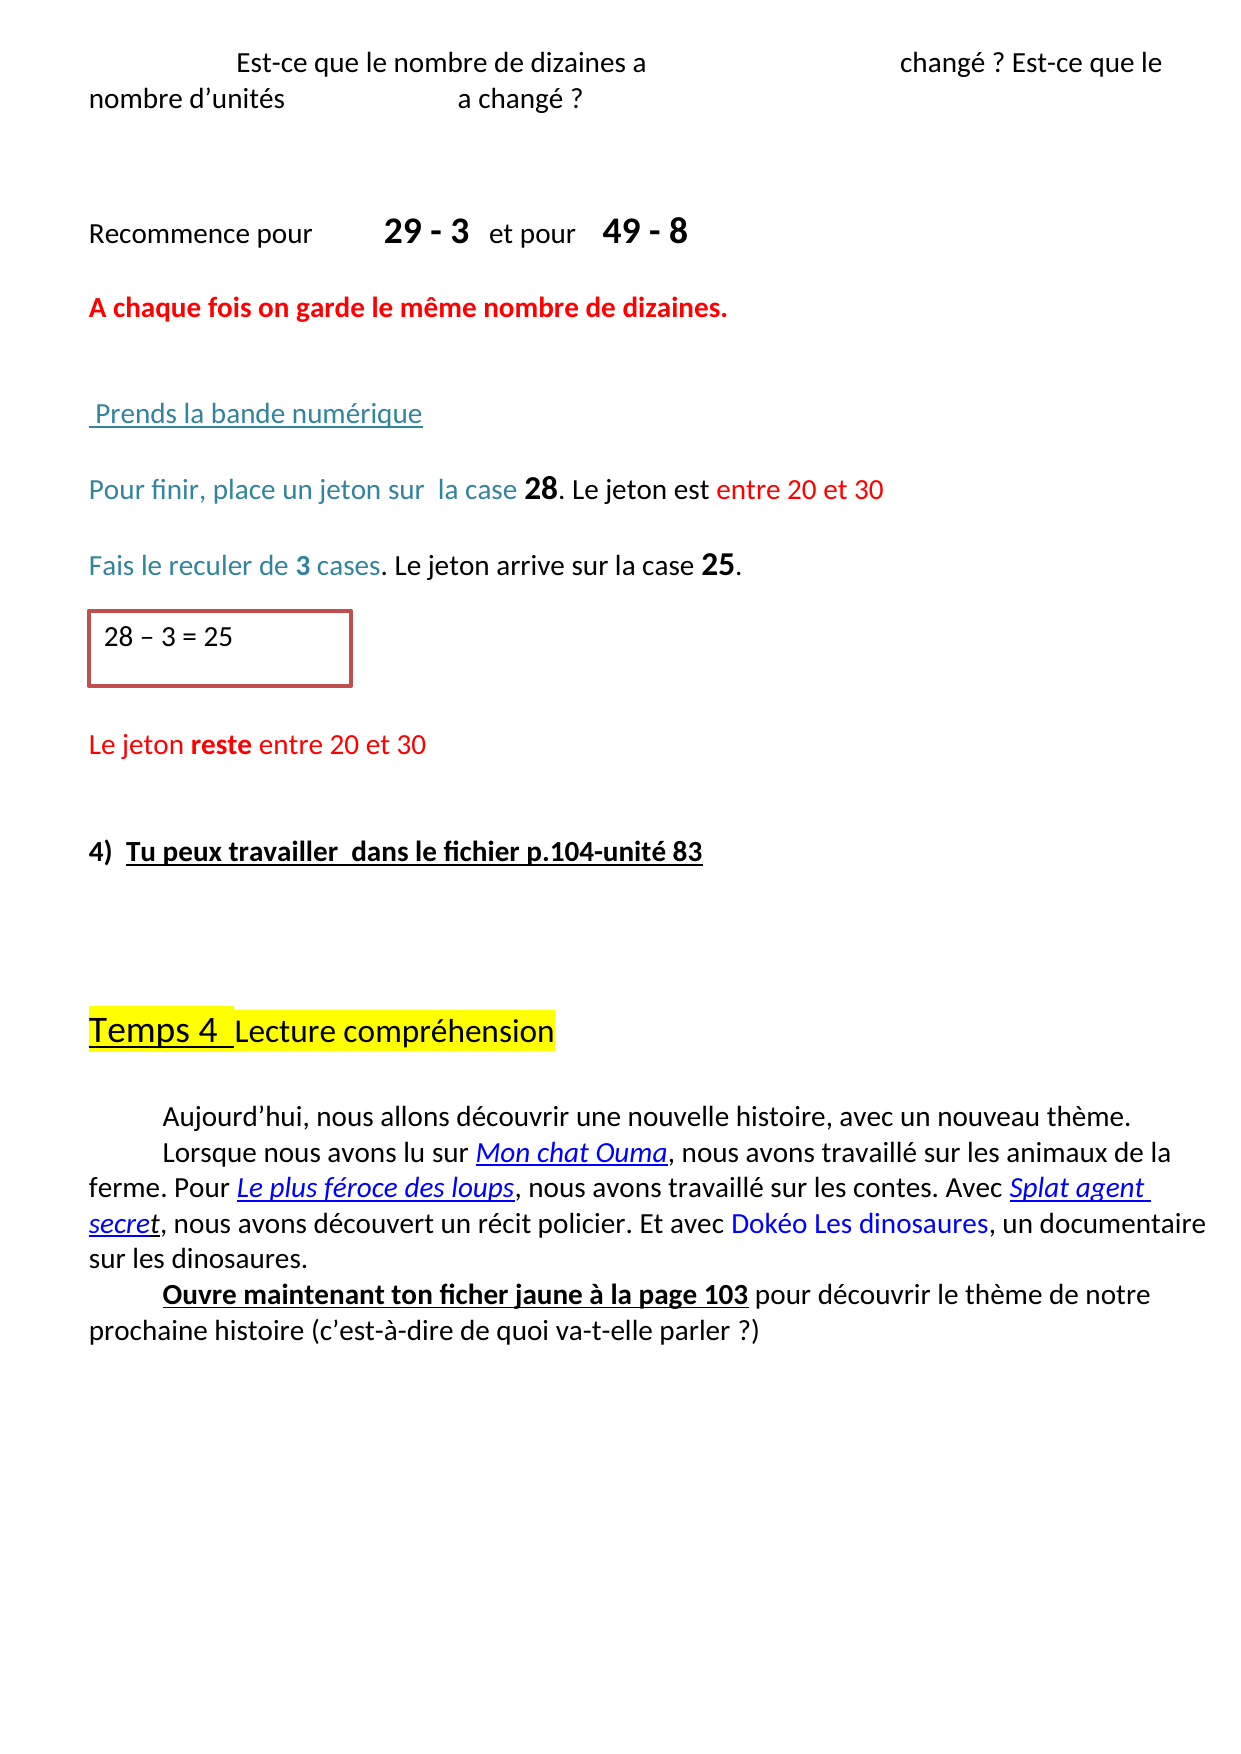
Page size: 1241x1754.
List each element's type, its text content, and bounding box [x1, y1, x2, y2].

text Temps 4 Lecture compréhension [234, 1006, 1211, 1052]
text Prends la bande numérique [89, 396, 1211, 431]
text A chaque fois on garde le même nombre de dizaines. [89, 289, 1211, 324]
text Lorsque nous avons lu sur Mon chat Ouma, nous avons travaillé sur les animaux de la ferme. Pour Le plus féroce des loups, nous avons travaillé sur les contes. Avec Splat agent secret, nous avons découvert un récit policier. Et avec Dokéo Les dinosaures, un documentaire sur les dinosaures. [89, 1134, 1211, 1276]
text Recommence pour 29 - 3 et pour 49 - 8 [89, 207, 1211, 253]
text Aujourd’hui, nous allons découvrir une nouvelle histoire, avec un nouveau thème. [89, 1098, 1211, 1134]
text Est-ce que le nombre de dizaines a changé ? Est-ce que le nombre d’unités a changé ? [89, 44, 1211, 116]
text Le jeton reste entre 20 et 30 [89, 726, 1211, 762]
text Fais le reculer de 3 cases. Le jeton arrive sur la case 25. [89, 543, 1211, 584]
text 4) Tu peux travailler dans le fichier p.104-unité 83 [89, 833, 1211, 869]
text Ouvre maintenant ton ficher jaune à la page 103 pour découvrir le thème de notre prochaine histoire (c’est-à-dire de quoi va-t-elle parler ?) [89, 1276, 1211, 1347]
text Pour finir, place un jeton sur la case 28. Le jeton est entre 20 et 30 [89, 467, 1211, 508]
